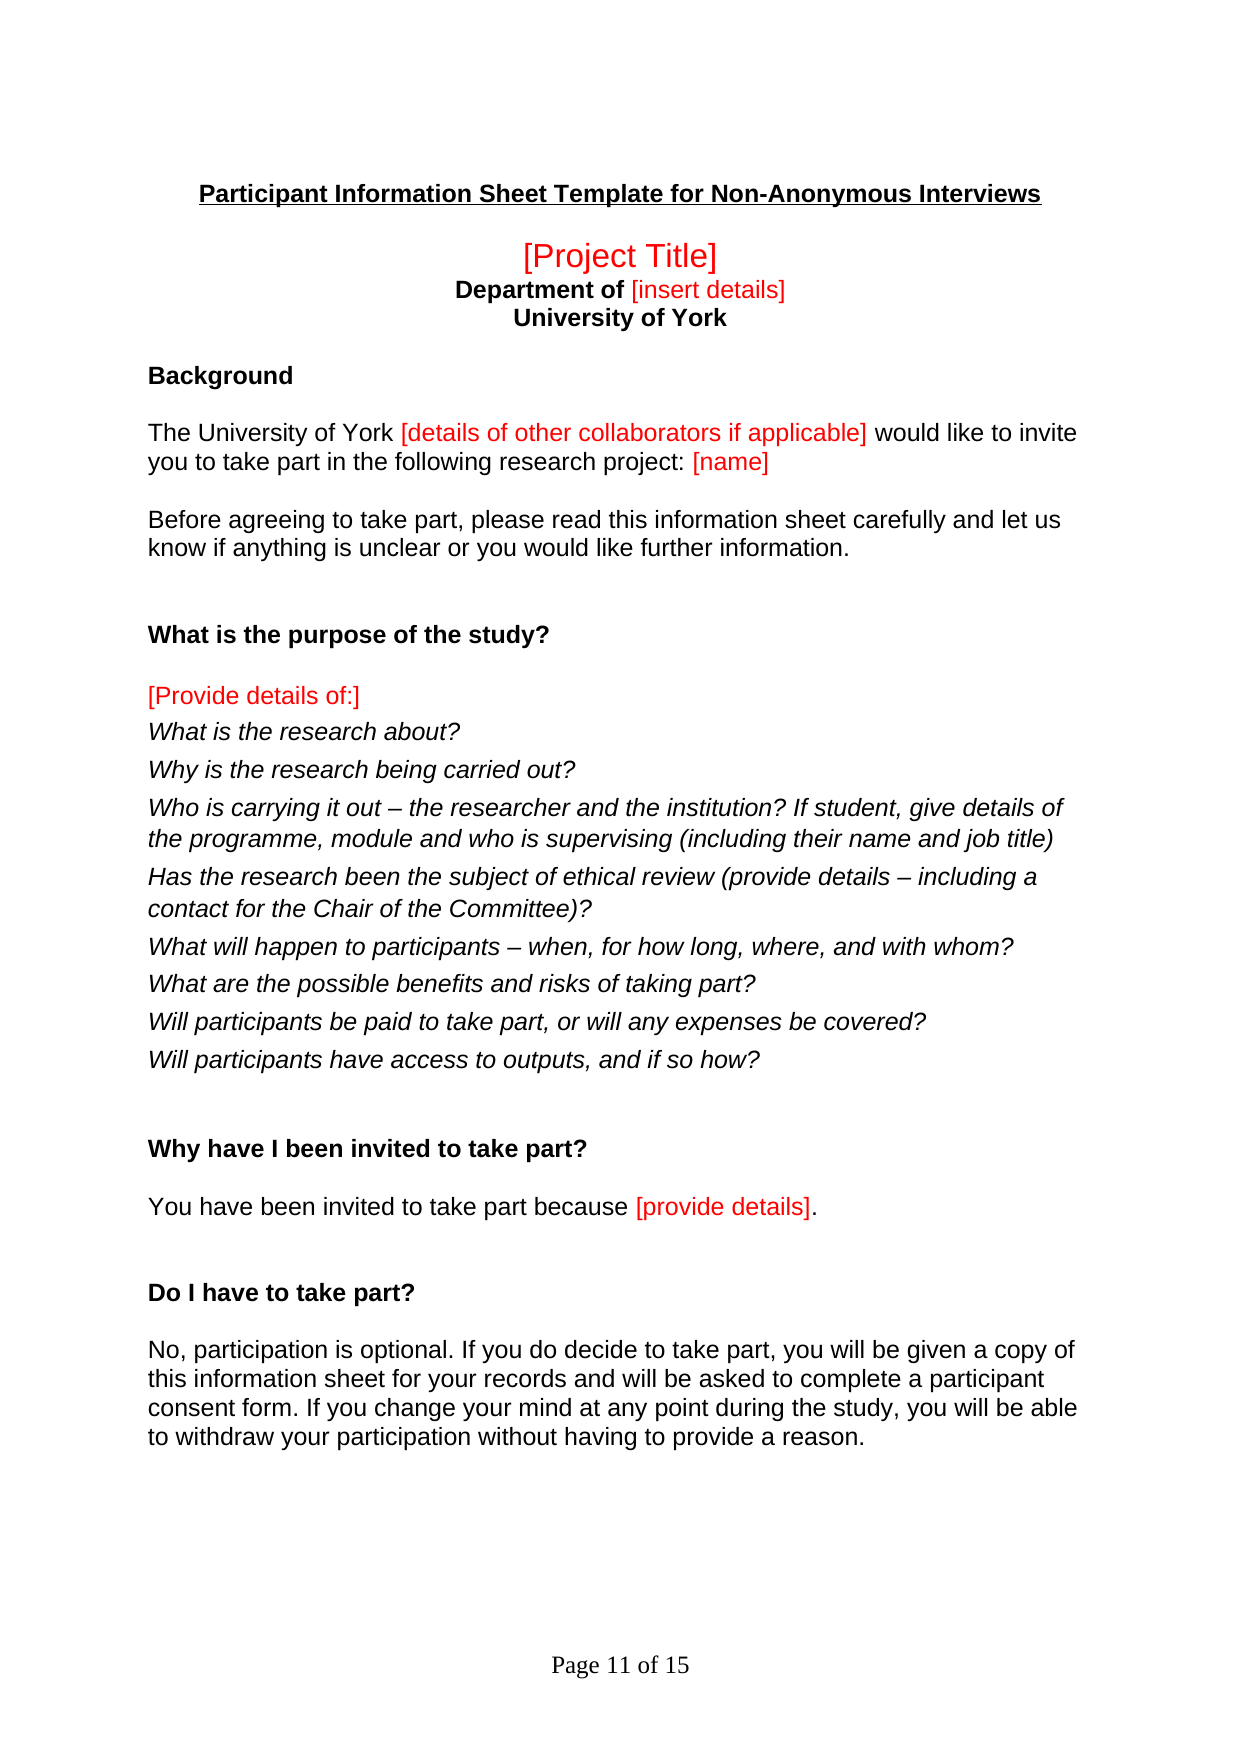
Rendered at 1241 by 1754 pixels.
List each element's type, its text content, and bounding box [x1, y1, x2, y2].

text Do I have to take part? [148, 1278, 1092, 1306]
text What is the research about? [148, 717, 1092, 746]
text Will participants be paid to take part, or will any expenses be covered? [148, 1007, 1092, 1036]
text Why have I been invited to take part? [148, 1134, 1092, 1163]
text Why is the research being carried out? [148, 755, 1092, 784]
text The University of York [details of other collaborators if applicable] would like to invite you to take part in the following research project: [name] [148, 418, 1092, 476]
text Department of [insert details] [148, 275, 1092, 303]
text Participant Information Sheet Template for Non-Anonymous Interviews [148, 179, 1092, 207]
text Will participants have access to outputs, and if so how? [148, 1045, 1092, 1074]
text Has the research been the subject of ethical review (provide details – including a contact for the Chair of the Committee)? [148, 862, 1092, 922]
text What is the purpose of the study? [148, 620, 1092, 648]
text University of York [148, 303, 1092, 332]
text What are the possible benefits and risks of taking part? [148, 969, 1092, 998]
text [Project Title] [148, 236, 1092, 275]
text Who is carrying it out – the researcher and the institution? If student, give details of the programme, module and who is supervising (including their name and job title) [148, 793, 1092, 853]
text No, participation is optional. If you do decide to take part, you will be given a copy of this information sheet for your records and will be asked to complete a participant consent form. If you change your mind at any point during the study, you will be able to withdraw your participation without having to provide a reason. [148, 1335, 1092, 1450]
text You have been invited to take part because [provide details]. [148, 1191, 1092, 1220]
text What will happen to participants – when, for how long, where, and with whom? [148, 931, 1092, 960]
text Before agreeing to take part, please read this information sheet carefully and let us know if anything is unclear or you would like further information. [148, 505, 1092, 562]
text Background [148, 361, 1092, 390]
text [Provide details of:] [148, 681, 1092, 710]
